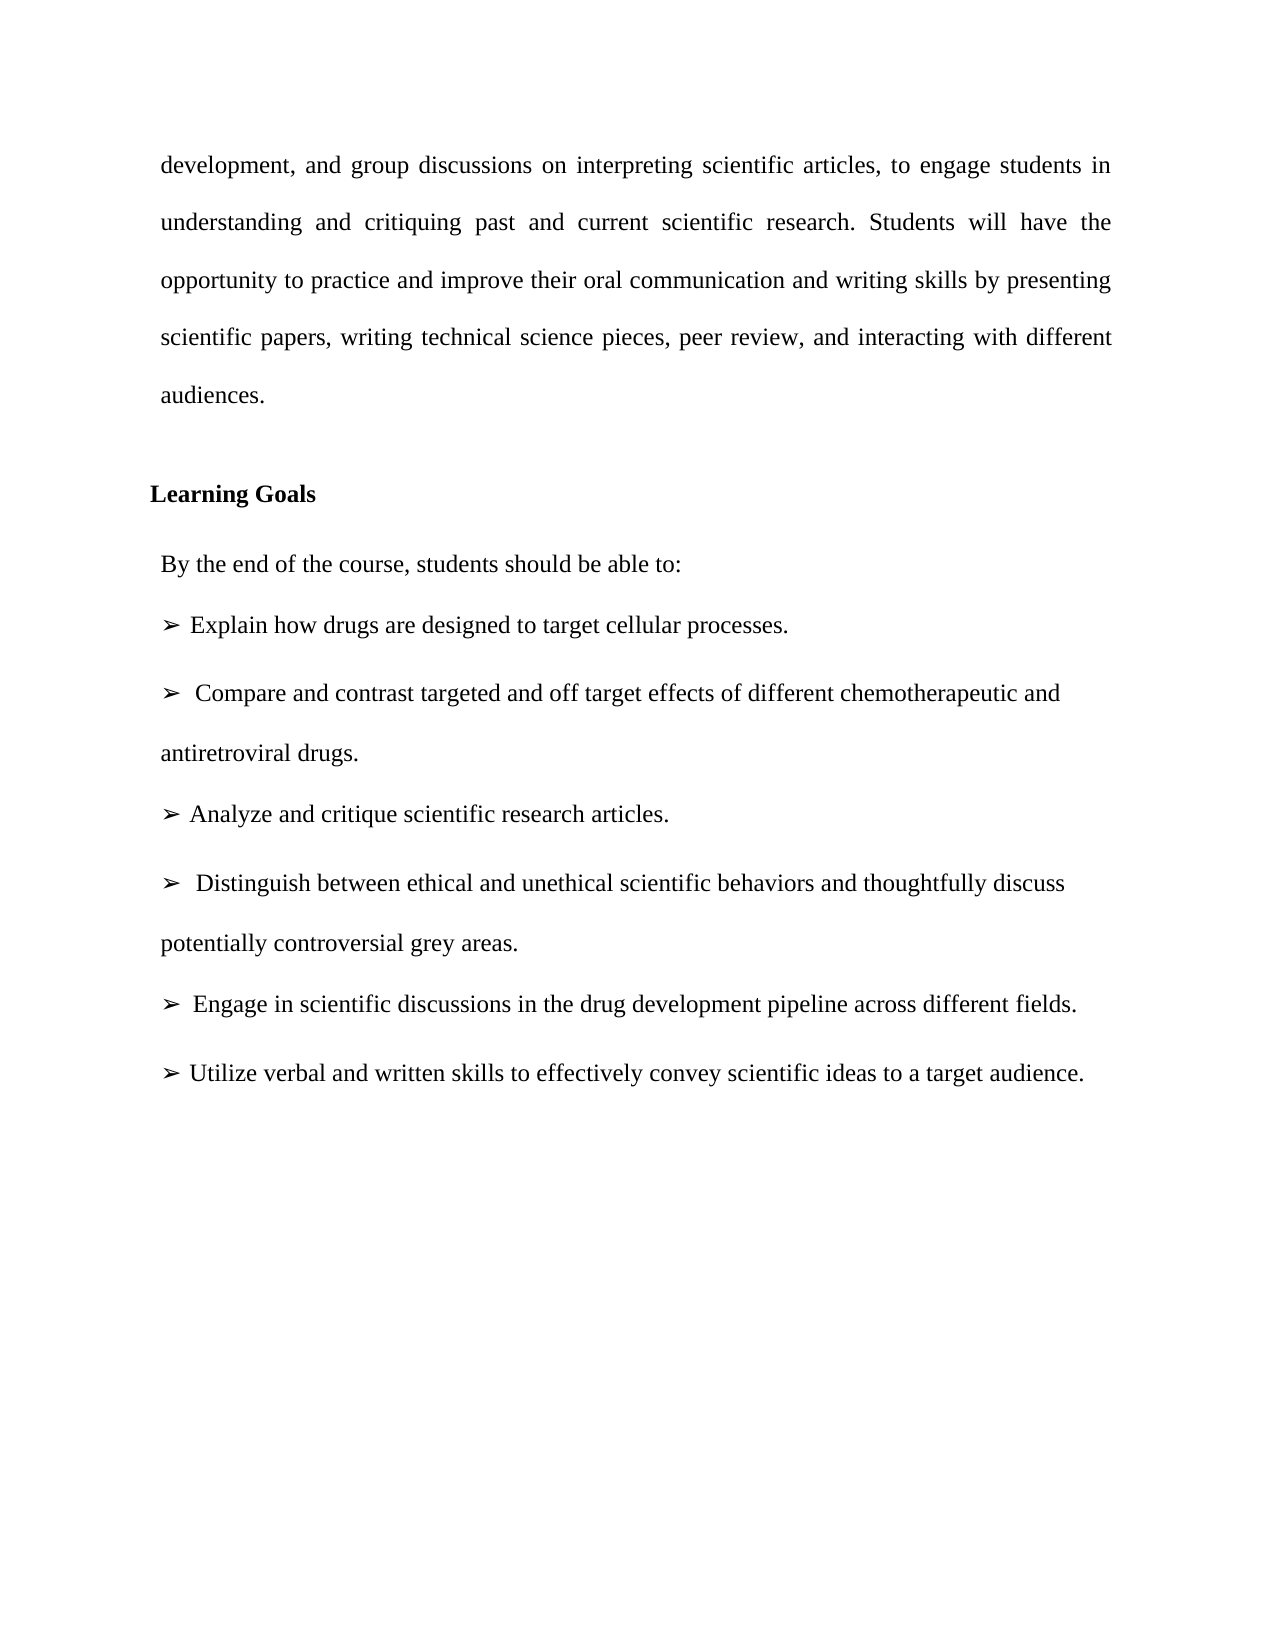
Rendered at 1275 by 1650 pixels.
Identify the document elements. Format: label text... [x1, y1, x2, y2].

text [160, 150, 1113, 409]
list Analyze and critique scientific research articles. [160, 796, 1125, 830]
list Utilize verbal and written skills to effectively convey scientific ideas to a target audience. [160, 1054, 1125, 1088]
list Distinguish between ethical and unethical scientific behaviors and thoughtfully discuss potentially controversial grey areas. [160, 865, 1113, 957]
list Compare and contrast targeted and off target effects of different chemotherapeutic and antiretroviral drugs. [160, 675, 1113, 767]
text By the end of the course, students should be able to: [160, 549, 1125, 578]
subtitle Learning Goals [150, 479, 1125, 508]
list Explain how drugs are designed to target cellular processes. [160, 607, 1113, 641]
list Engage in scientific discussions in the drug development pipeline across different fields. [160, 986, 1125, 1020]
